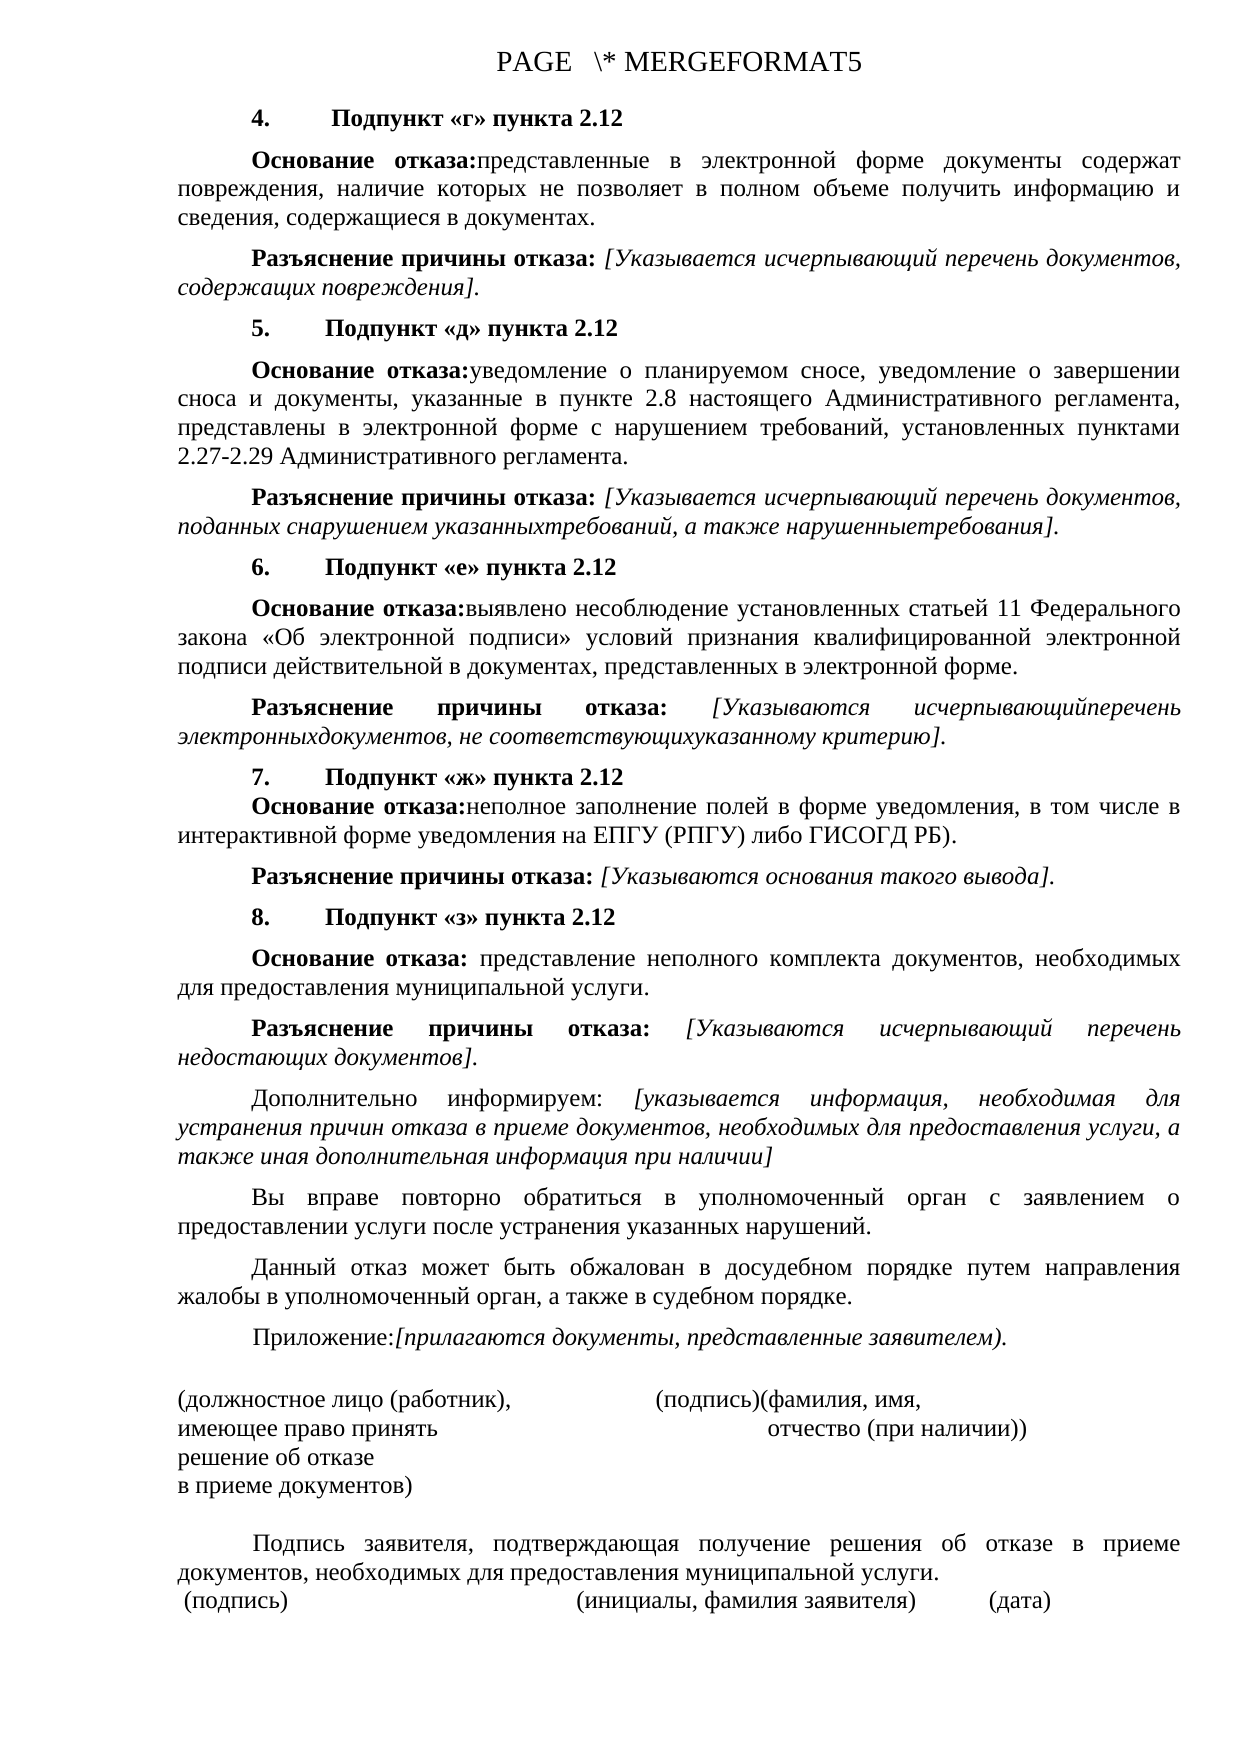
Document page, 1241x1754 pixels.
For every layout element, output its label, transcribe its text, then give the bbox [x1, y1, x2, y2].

list Подпункт «ж» пункта 2.12 [177, 762, 1181, 791]
text имеющее право принять отчество (при наличии)) [177, 1413, 1181, 1442]
list Основание отказа:неполное заполнение полей в форме уведомления, в том числе в интерактивной форме уведомления на ЕПГУ (РПГУ) либо ГИСОГД РБ). [177, 791, 1181, 848]
text Дополнительно информируем: [указывается информация, необходимая для устранения причин отказа в приеме документов, необходимых для предоставления услуги, а также иная дополнительная информация при наличии] [177, 1083, 1181, 1170]
text Основание отказа:выявлено несоблюдение установленных статьей 11 Федерального закона «Об электронной подписи» условий признания квалифицированной электронной подписи действительной в документах, представленных в электронной форме. [177, 593, 1181, 680]
text Основание отказа: представление неполного комплекта документов, необходимых для предоставления муниципальной услуги. [177, 943, 1181, 1001]
list Подпункт «е» пункта 2.12 [177, 552, 1181, 581]
text Вы вправе повторно обратиться в уполномоченный орган с заявлением о предоставлении услуги после устранения указанных нарушений. [177, 1182, 1181, 1240]
text (подпись) (инициалы, фамилия заявителя) (дата) [177, 1586, 1181, 1614]
text Разъяснение причины отказа: [Указываются исчерпывающий перечень недостающих документов]. [177, 1013, 1181, 1071]
text Основание отказа:уведомление о планируемом сносе, уведомление о завершении сноса и документы, указанные в пункте 2.8 настоящего Административного регламента, представлены в электронной форме с нарушением требований, установленных пунктами 2.27-2.29 Административного регламента. [177, 355, 1181, 470]
list Подпункт «з» пункта 2.12 [177, 902, 1181, 931]
text Разъяснение причины отказа: [Указываются основания такого вывода]. [177, 861, 1181, 890]
list Подпункт «г» пункта 2.12 [177, 103, 1181, 132]
list Подпункт «д» пункта 2.12 [177, 313, 1181, 342]
text Разъяснение причины отказа: [Указывается исчерпывающий перечень документов, содержащих повреждения]. [177, 243, 1181, 301]
text Приложение:[прилагаются документы, представленные заявителем). [177, 1322, 1181, 1351]
text Подпись заявителя, подтверждающая получение решения об отказе в приеме документов, необходимых для предоставления муниципальной услуги. [177, 1528, 1181, 1586]
text решение об отказе [177, 1442, 1181, 1471]
text в приеме документов) [177, 1471, 1181, 1499]
text (должностное лицо (работник), (подпись)(фамилия, имя, [177, 1384, 1181, 1413]
text Основание отказа:представленные в электронной форме документы содержат повреждения, наличие которых не позволяет в полном объеме получить информацию и сведения, содержащиеся в документах. [177, 145, 1181, 231]
text Данный отказ может быть обжалован в досудебном порядке путем направления жалобы в уполномоченный орган, а также в судебном порядке. [177, 1252, 1181, 1310]
text Разъяснение причины отказа: [Указывается исчерпывающий перечень документов, поданных снарушением указанныхтребований, а также нарушенныетребования]. [177, 482, 1181, 540]
text Разъяснение причины отказа: [Указываются исчерпывающийперечень электронныхдокументов, не соответствующихуказанному критерию]. [177, 692, 1181, 750]
